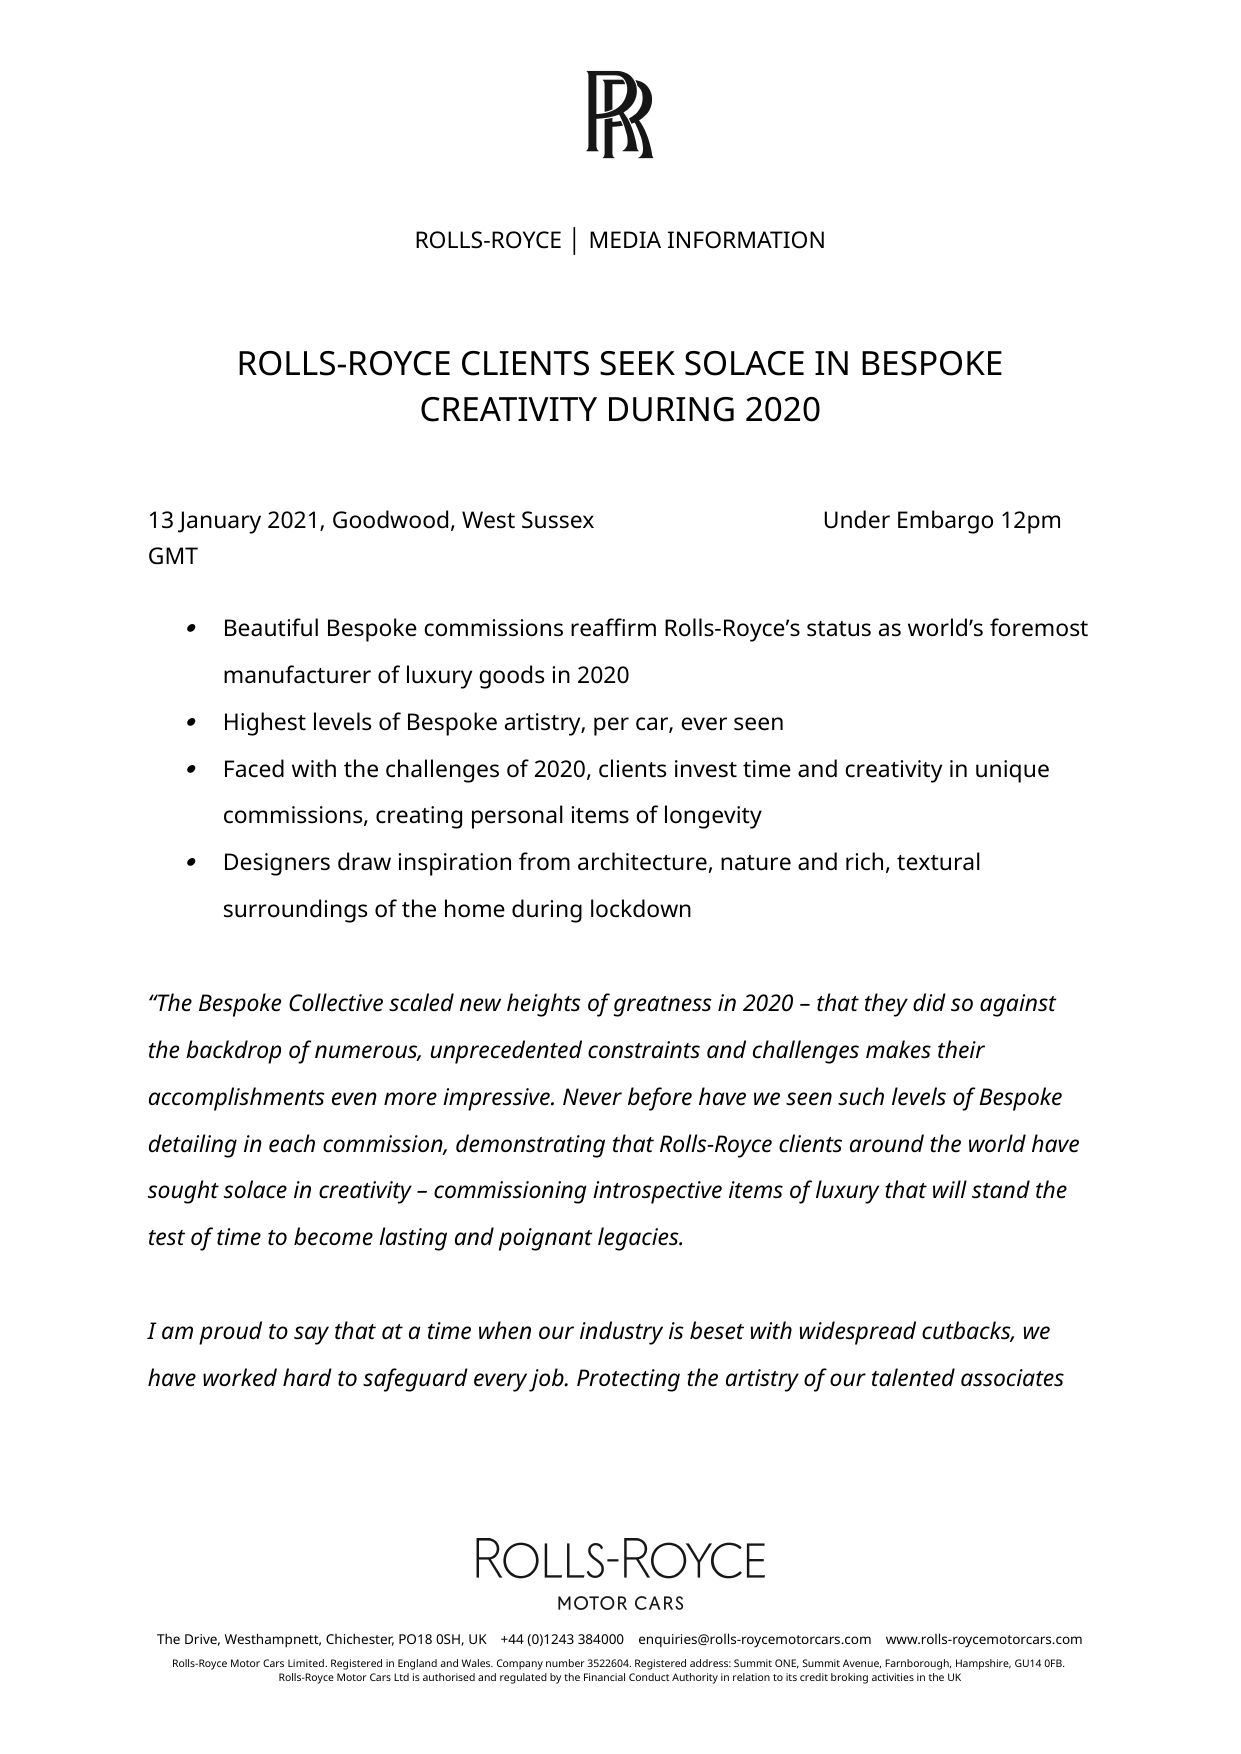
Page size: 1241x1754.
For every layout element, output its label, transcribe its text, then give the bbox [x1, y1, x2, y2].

title ROLLS-ROYCE │ MEDIA INFORMATION [148, 224, 1092, 255]
list Beautiful Bespoke commissions reaffirm Rolls-Royce’s status as world’s foremost manufacturer of luxury goods in 2020 [185, 612, 1092, 690]
list Faced with the challenges of 2020, clients invest time and creativity in unique commissions, creating personal items of longevity [185, 753, 1092, 831]
text 13 January 2021, Goodwood, West Sussex Under Embargo 12pm GMT [148, 504, 1092, 571]
subtitle rolls-royce clients seek solace in bespoke creativity DURING 2020 [148, 340, 1092, 431]
picture [586, 70, 654, 159]
picture [475, 1538, 766, 1611]
list Highest levels of Bespoke artistry, per car, ever seen [185, 706, 1092, 737]
text “The Bespoke Collective scaled new heights of greatness in 2020 – that they did so against the backdrop of numerous, unprecedented constraints and challenges makes their accomplishments even more impressive. Never before have we seen such levels of Bespoke detailing in each commission, demonstrating that Rolls-Royce clients around the world have sought solace in creativity – commissioning introspective items of luxury that will stand the test of time to become lasting and poignant legacies. [148, 987, 1092, 1253]
list Designers draw inspiration from architecture, nature and rich, textural surroundings of the home during lockdown [185, 846, 1092, 924]
